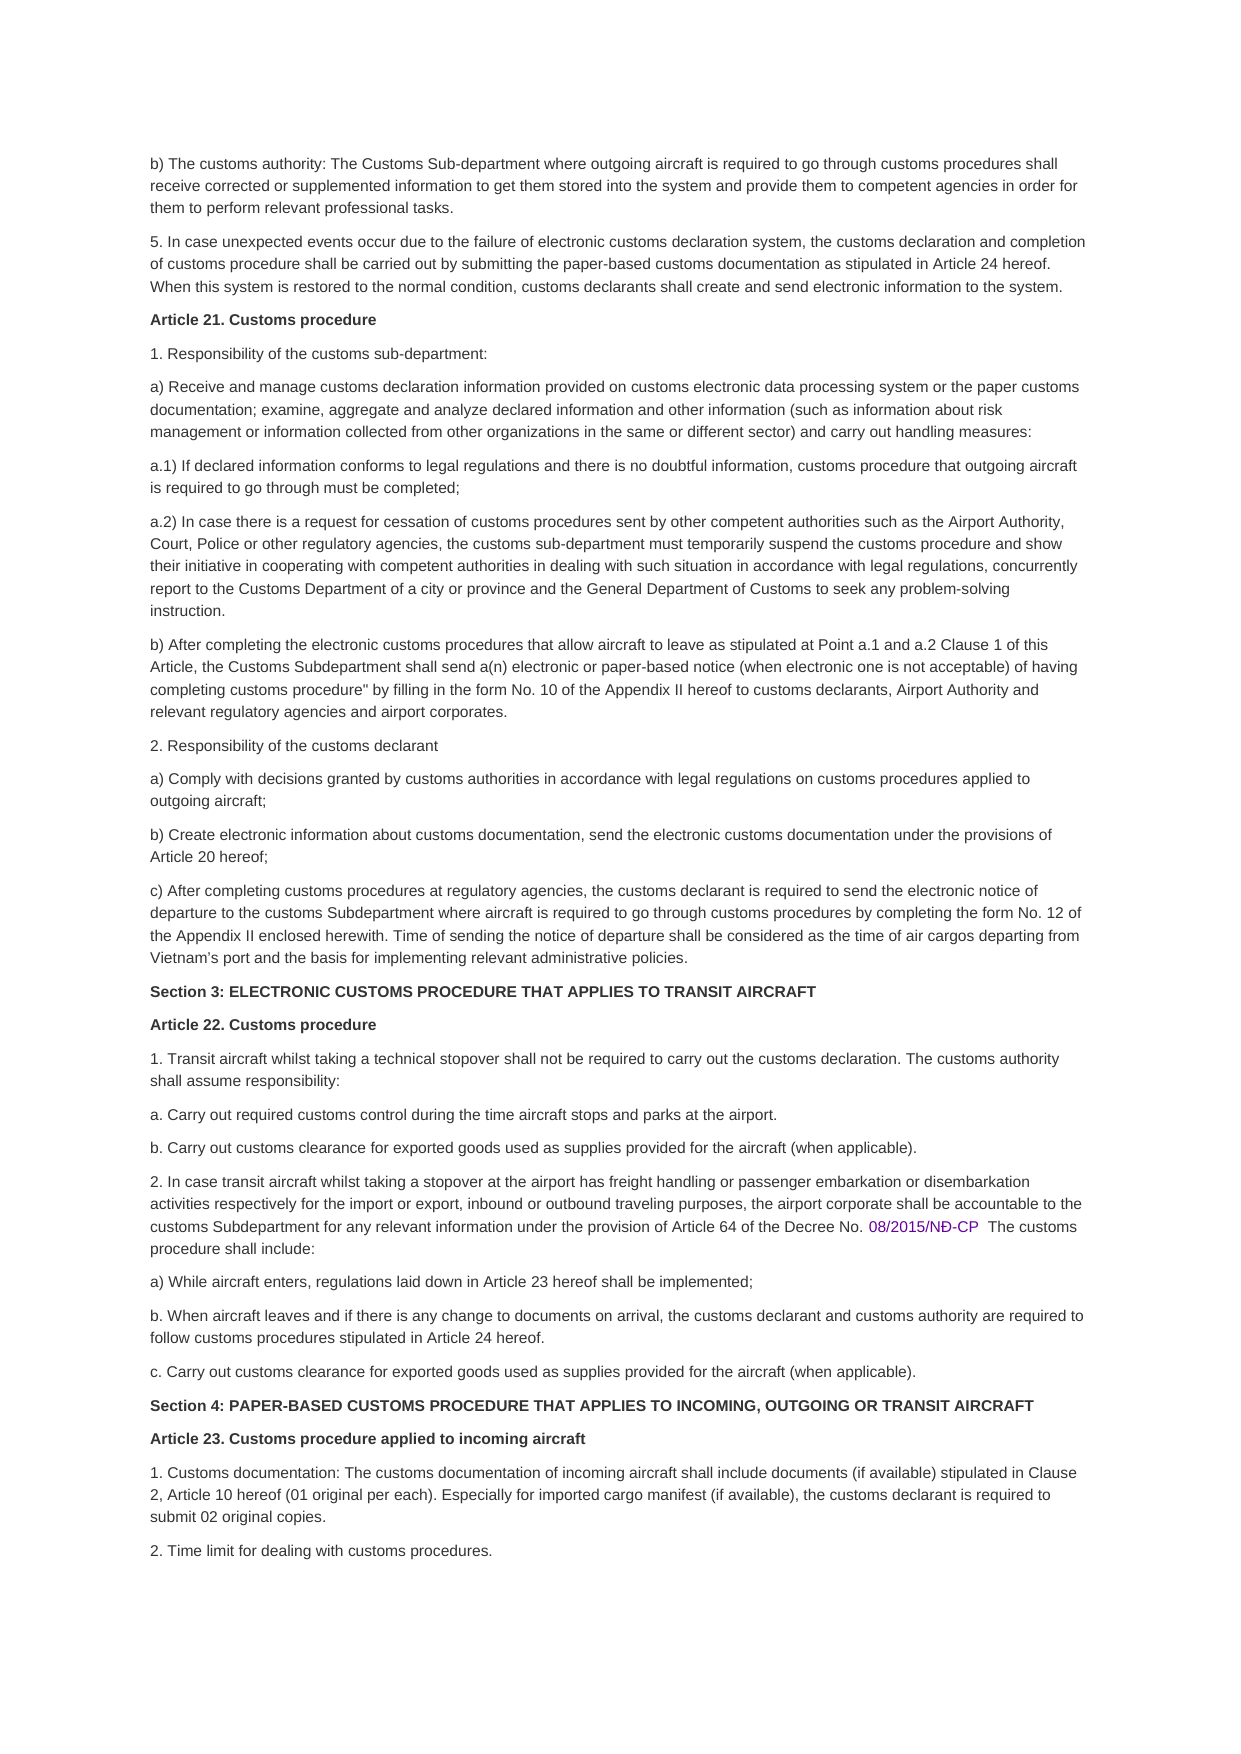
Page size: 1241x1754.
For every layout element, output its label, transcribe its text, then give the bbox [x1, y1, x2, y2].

text 1. Customs documentation: The customs documentation of incoming aircraft shall include documents (if available) stipulated in Clause 2, Article 10 hereof (01 original per each). Especially for imported cargo manifest (if available), the customs declarant is required to submit 02 original copies. [150, 1459, 1090, 1526]
text 2. Time limit for dealing with customs procedures. [150, 1537, 1090, 1560]
text 2. In case transit aircraft whilst taking a stopover at the airport has freight handling or passenger embarkation or disembarkation activities respectively for the import or export, inbound or outbound traveling purposes, the airport corporate shall be accountable to the customs Subdepartment for any relevant information under the provision of Article 64 of the Decree No. 08/2015/NĐ-CP The customs procedure shall include: [150, 1168, 1090, 1258]
text 1. Transit aircraft whilst taking a technical stopover shall not be required to carry out the customs declaration. The customs authority shall assume responsibility: [150, 1045, 1090, 1090]
text Section 3: ELECTRONIC CUSTOMS PROCEDURE THAT APPLIES TO TRANSIT AIRCRAFT [150, 978, 1090, 1000]
text a) While aircraft enters, regulations laid down in Article 23 hereof shall be implemented; [150, 1269, 1090, 1291]
text c. Carry out customs clearance for exported goods used as supplies provided for the aircraft (when applicable). [150, 1358, 1090, 1381]
text b) Create electronic information about customs documentation, send the electronic customs documentation under the provisions of Article 20 hereof; [150, 821, 1090, 866]
text b) The customs authority: The Customs Sub-department where outgoing aircraft is required to go through customs procedures shall receive corrected or supplemented information to get them stored into the system and provide them to competent agencies in order for them to perform relevant professional tasks. [150, 150, 1090, 217]
text 1. Responsibility of the customs sub-department: [150, 340, 1090, 363]
text Article 22. Customs procedure [150, 1012, 1090, 1034]
text b. When aircraft leaves and if there is any change to documents on arrival, the customs declarant and customs authority are required to follow customs procedures stipulated in Article 24 hereof. [150, 1302, 1090, 1347]
text a.1) If declared information conforms to legal regulations and there is no doubtful information, customs procedure that outgoing aircraft is required to go through must be completed; [150, 452, 1090, 497]
text a. Carry out required customs control during the time aircraft stops and parks at the airport. [150, 1101, 1090, 1123]
text 5. In case unexpected events occur due to the failure of electronic customs declaration system, the customs declaration and completion of customs procedure shall be carried out by submitting the paper-based customs documentation as stipulated in Article 24 hereof. When this system is restored to the normal condition, customs declarants shall create and send electronic information to the system. [150, 228, 1090, 296]
text b. Carry out customs clearance for exported goods used as supplies provided for the aircraft (when applicable). [150, 1134, 1090, 1157]
text Article 21. Customs procedure [150, 307, 1090, 329]
text Section 4: PAPER-BASED CUSTOMS PROCEDURE THAT APPLIES TO INCOMING, OUTGOING OR TRANSIT AIRCRAFT [150, 1392, 1090, 1414]
text a) Receive and manage customs declaration information provided on customs electronic data processing system or the paper customs documentation; examine, aggregate and analyze declared information and other information (such as information about risk management or information collected from other organizations in the same or different sector) and carry out handling measures: [150, 374, 1090, 441]
text b) After completing the electronic customs procedures that allow aircraft to leave as stipulated at Point a.1 and a.2 Clause 1 of this Article, the Customs Subdepartment shall send a(n) electronic or paper-based notice (when electronic one is not acceptable) of having completing customs procedure" by filling in the form No. 10 of the Appendix II hereof to customs declarants, Airport Authority and relevant regulatory agencies and airport corporates. [150, 631, 1090, 721]
text Article 23. Customs procedure applied to incoming aircraft [150, 1425, 1090, 1448]
text 2. Responsibility of the customs declarant [150, 732, 1090, 754]
text a.2) In case there is a request for cessation of customs procedures sent by other competent authorities such as the Airport Authority, Court, Police or other regulatory agencies, the customs sub-department must temporarily suspend the customs procedure and show their initiative in cooperating with competent authorities in dealing with such situation in accordance with legal regulations, concurrently report to the Customs Department of a city or province and the General Department of Customs to seek any problem-solving instruction. [150, 508, 1090, 620]
text a) Comply with decisions granted by customs authorities in accordance with legal regulations on customs procedures applied to outgoing aircraft; [150, 765, 1090, 810]
text c) After completing customs procedures at regulatory agencies, the customs declarant is required to send the electronic notice of departure to the customs Subdepartment where aircraft is required to go through customs procedures by completing the form No. 12 of the Appendix II enclosed herewith. Time of sending the notice of departure shall be considered as the time of air cargos departing from Vietnam’s port and the basis for implementing relevant administrative policies. [150, 877, 1090, 967]
